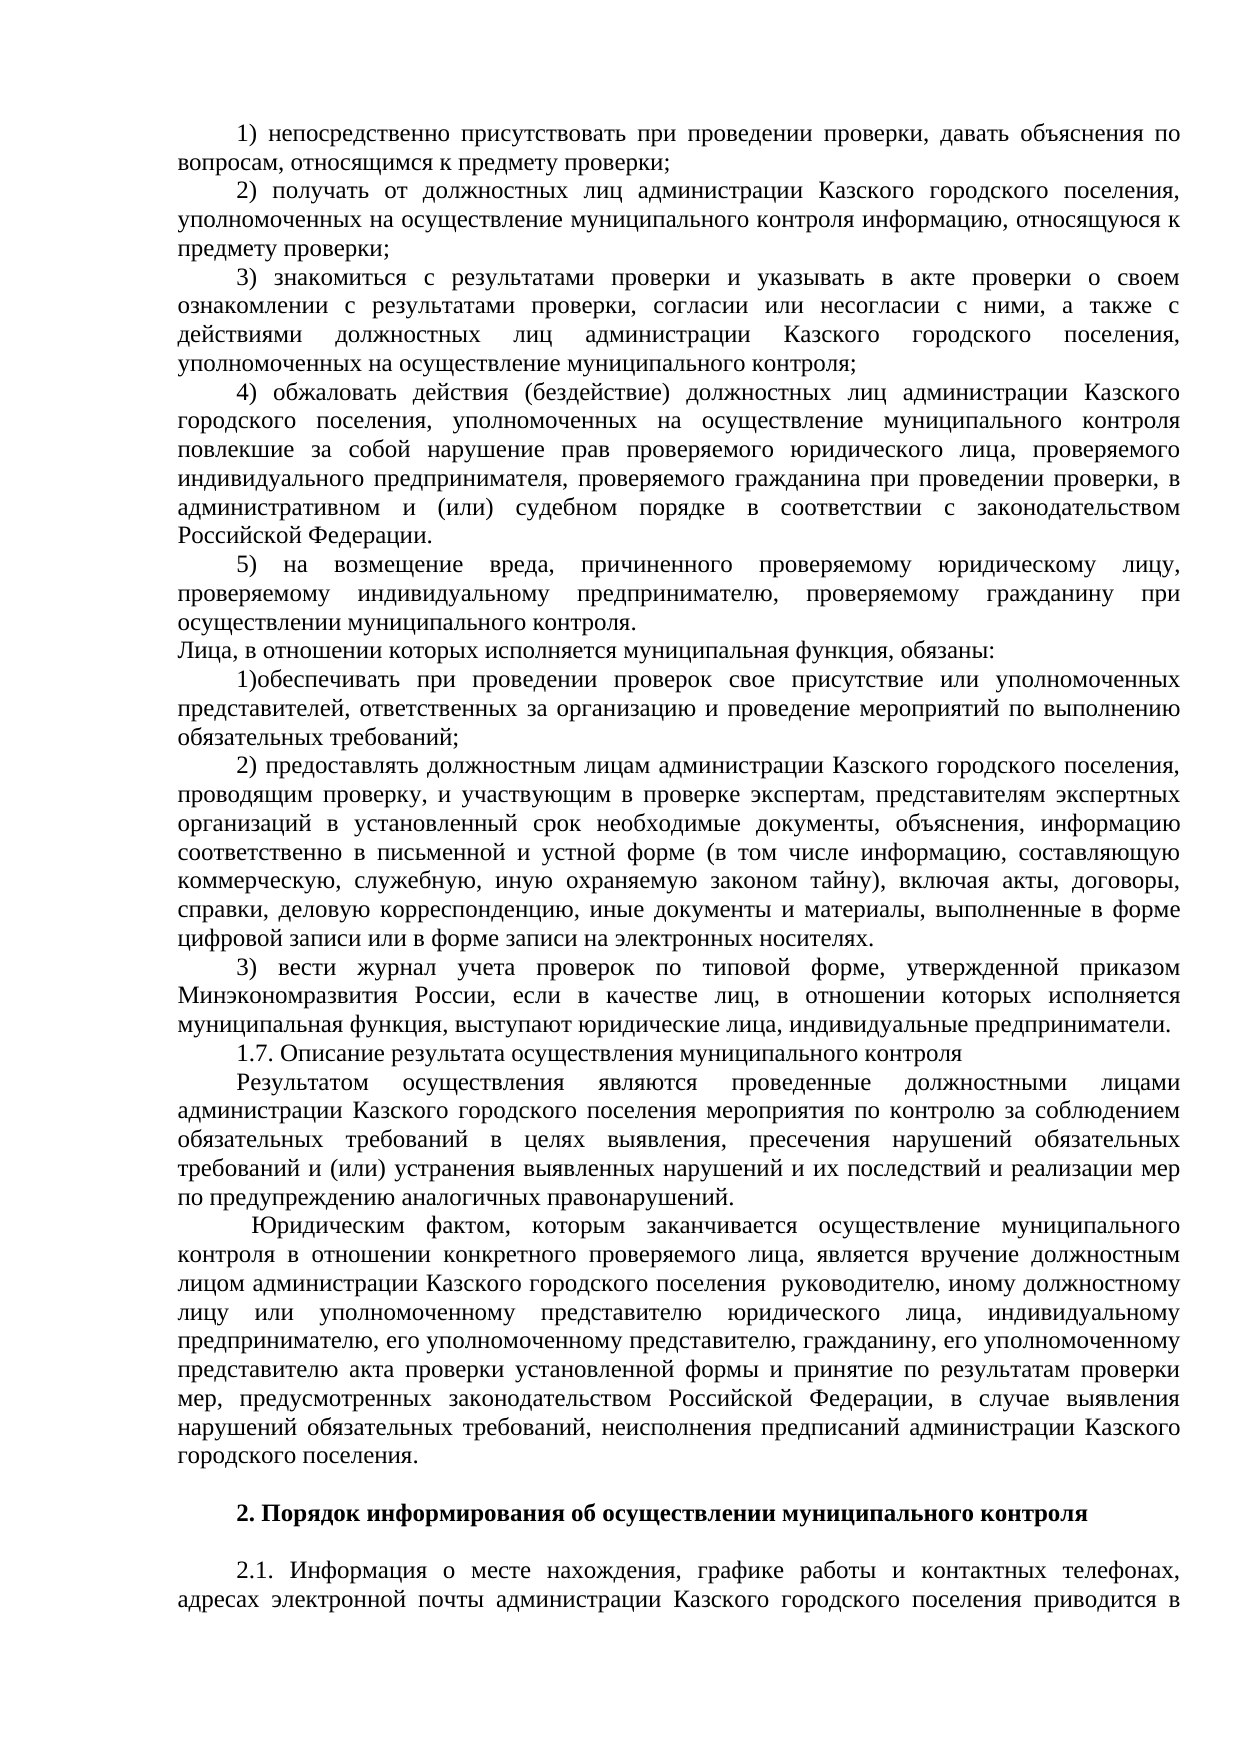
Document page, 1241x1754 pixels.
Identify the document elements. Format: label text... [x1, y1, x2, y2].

text 1)обеспечивать при проведении проверок свое присутствие или уполномоченных представителей, ответственных за организацию и проведение мероприятий по выполнению обязательных требований; [177, 664, 1181, 751]
text 4) обжаловать действия (бездействие) должностных лиц администрации Казского городского поселения, уполномоченных на осуществление муниципального контроля повлекшие за собой нарушение прав проверяемого юридического лица, проверяемого индивидуального предпринимателя, проверяемого гражданина при проведении проверки, в административном и (или) судебном порядке в соответствии с законодательством Российской Федерации. [177, 377, 1181, 549]
text 1.7. Описание результата осуществления муниципального контроля [177, 1038, 1181, 1067]
text Юридическим фактом, которым заканчивается осуществление муниципального контроля в отношении конкретного проверяемого лица, является вручение должностным лицом администрации Казского городского поселения руководителю, иному должностному лицу или уполномоченному представителю юридического лица, индивидуальному предпринимателю, его уполномоченному представителю, гражданину, его уполномоченному представителю акта проверки установленной формы и принятие по результатам проверки мер, предусмотренных законодательством Российской Федерации, в случае выявления нарушений обязательных требований, неисполнения предписаний администрации Казского городского поселения. [177, 1211, 1181, 1469]
text Лица, в отношении которых исполняется муниципальная функция, обязаны: [177, 636, 1181, 664]
text Результатом осуществления являются проведенные должностными лицами администрации Казского городского поселения мероприятия по контролю за соблюдением обязательных требований в целях выявления, пресечения нарушений обязательных требований и (или) устранения выявленных нарушений и их последствий и реализации мер по предупреждению аналогичных правонарушений. [177, 1067, 1181, 1211]
text 2) получать от должностных лиц администрации Казского городского поселения, уполномоченных на осуществление муниципального контроля информацию, относящуюся к предмету проверки; [177, 176, 1181, 262]
text 3) знакомиться с результатами проверки и указывать в акте проверки о своем ознакомлении с результатами проверки, согласии или несогласии с ними, а также с действиями должностных лиц администрации Казского городского поселения, уполномоченных на осуществление муниципального контроля; [177, 262, 1181, 377]
text 2) предоставлять должностным лицам администрации Казского городского поселения, проводящим проверку, и участвующим в проверке экспертам, представителям экспертных организаций в установленный срок необходимые документы, объяснения, информацию соответственно в письменной и устной форме (в том числе информацию, составляющую коммерческую, служебную, иную охраняемую законом тайну), включая акты, договоры, справки, деловую корреспонденцию, иные документы и материалы, выполненные в форме цифровой записи или в форме записи на электронных носителях. [177, 751, 1181, 952]
text 2. Порядок информирования об осуществлении муниципального контроля [177, 1498, 1181, 1527]
text 3) вести журнал учета проверок по типовой форме, утвержденной приказом Минэкономразвития России, если в качестве лиц, в отношении которых исполняется муниципальная функция, выступают юридические лица, индивидуальные предприниматели. [177, 952, 1181, 1038]
text 5) на возмещение вреда, причиненного проверяемому юридическому лицу, проверяемому индивидуальному предпринимателю, проверяемому гражданину при осуществлении муниципального контроля. [177, 549, 1181, 636]
text 1) непосредственно присутствовать при проведении проверки, давать объяснения по вопросам, относящимся к предмету проверки; [177, 118, 1181, 176]
